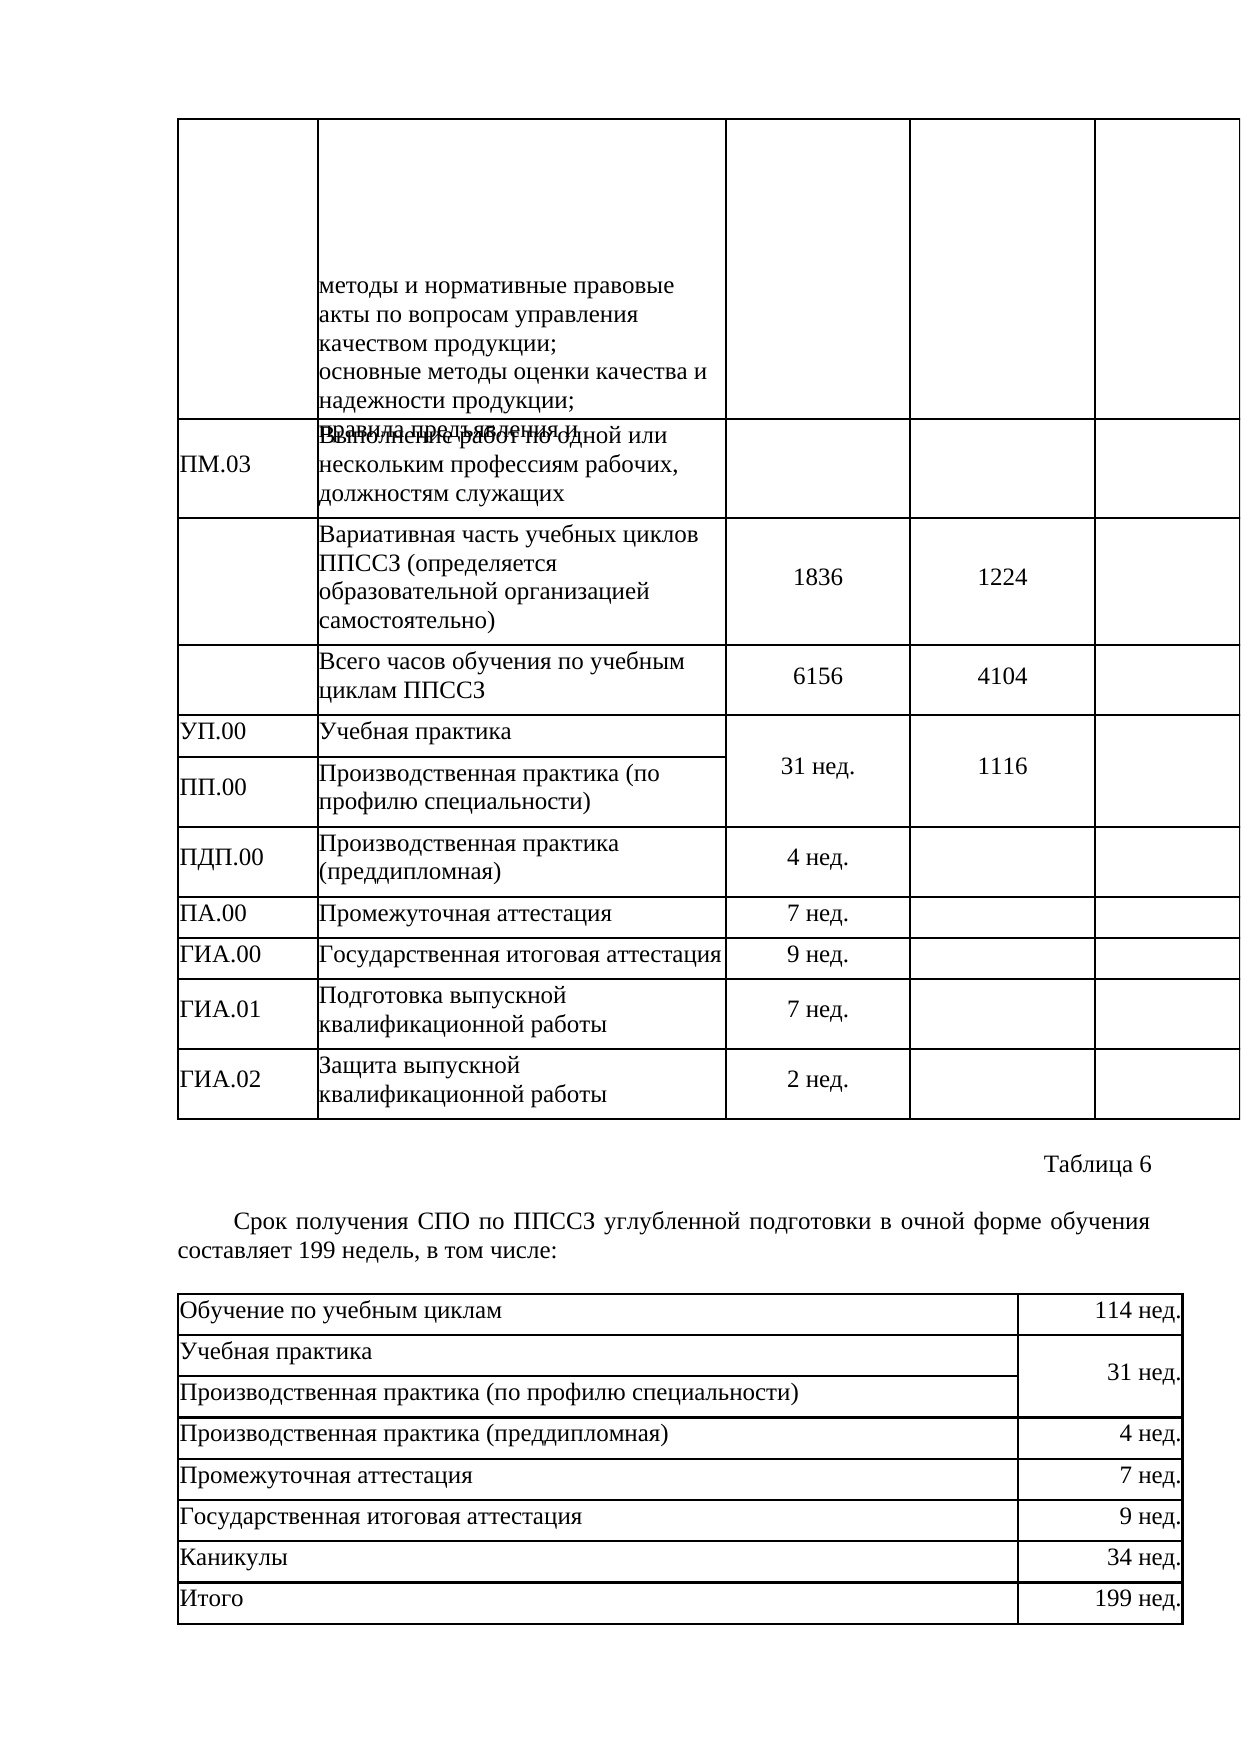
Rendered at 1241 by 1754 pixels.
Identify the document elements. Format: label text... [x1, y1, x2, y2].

table_cell 1116 [911, 716, 1094, 826]
table_cell Промежуточная аттестация [319, 898, 725, 937]
table_cell ГИА.02 [179, 1050, 317, 1118]
table_cell 7 нед. [1019, 1460, 1181, 1499]
table_cell [911, 1050, 1094, 1118]
table_cell [1096, 1050, 1239, 1118]
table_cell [1096, 120, 1239, 418]
table_cell Учебная практика [179, 1336, 1017, 1375]
table_cell [179, 646, 317, 714]
table_cell Выполнение работ по одной или нескольким профессиям рабочих, должностям служащих [319, 420, 725, 517]
table_cell Защита выпускной квалификационной работы [319, 1050, 725, 1118]
table_cell Производственная практика (преддипломная) [319, 828, 725, 896]
table_cell 9 нед. [727, 939, 909, 978]
table_cell [1096, 939, 1239, 978]
table_cell [1096, 980, 1239, 1048]
table_cell [727, 420, 909, 517]
table_cell [1096, 420, 1239, 517]
table_cell ПМ.03 [179, 420, 317, 517]
table_cell Вариативная часть учебных циклов ППССЗ (определяется образовательной организацией самостоятельно) [319, 519, 725, 644]
table_cell ПА.00 [179, 898, 317, 937]
table_cell Учебная практика [319, 716, 725, 756]
table_cell ГИА.00 [179, 939, 317, 978]
table_cell 4 нед. [727, 828, 909, 896]
table_cell 4104 [911, 646, 1094, 714]
table_cell [911, 828, 1094, 896]
table_cell 1224 [911, 519, 1094, 644]
table_cell [1096, 646, 1239, 714]
table_cell [911, 939, 1094, 978]
table_cell Промежуточная аттестация [179, 1460, 1017, 1499]
table_cell Итого [179, 1584, 1017, 1623]
text Срок получения СПО по ППССЗ углубленной подготовки в очной форме обучения составляет 199 недель, в том числе: [177, 1206, 1152, 1264]
table_cell Всего часов обучения по учебным циклам ППССЗ [319, 646, 725, 714]
table_cell ГИА.01 [179, 980, 317, 1048]
table_cell Каникулы [179, 1542, 1017, 1581]
table_cell 31 нед. [727, 716, 909, 826]
table_cell Государственная итоговая аттестация [319, 939, 725, 978]
table_cell [911, 420, 1094, 517]
table_cell [1096, 716, 1239, 826]
text Таблица 6 [177, 1149, 1152, 1178]
table_cell 6156 [727, 646, 909, 714]
table_cell УП.00 [179, 716, 317, 756]
table_cell Производственная практика (по профилю специальности) [179, 1377, 1017, 1416]
table_cell 2 нед. [727, 1050, 909, 1118]
table_cell 34 нед. [1019, 1542, 1181, 1581]
table_cell 7 нед. [727, 898, 909, 937]
table_cell [911, 898, 1094, 937]
table_cell 4 нед. [1019, 1419, 1181, 1458]
table_cell [911, 980, 1094, 1048]
table_cell [1096, 828, 1239, 896]
table_header Обучение по учебным циклам [179, 1295, 1017, 1334]
table_cell Государственная итоговая аттестация [179, 1501, 1017, 1540]
table_cell Производственная практика (по профилю специальности) [319, 758, 725, 826]
table_cell ПДП.00 [179, 828, 317, 896]
table_cell 9 нед. [1019, 1501, 1181, 1540]
table_cell 31 нед. [1019, 1336, 1181, 1416]
table_cell [1096, 898, 1239, 937]
table_cell ПП.00 [179, 758, 317, 826]
table_header 114 нед. [1019, 1295, 1181, 1334]
table_cell 7 нед. [727, 980, 909, 1048]
table_cell [1096, 519, 1239, 644]
table_cell Производственная практика (преддипломная) [179, 1419, 1017, 1458]
table_cell [179, 519, 317, 644]
table_cell 199 нед. [1019, 1584, 1181, 1623]
table_cell Подготовка выпускной квалификационной работы [319, 980, 725, 1048]
table_cell 1836 [727, 519, 909, 644]
